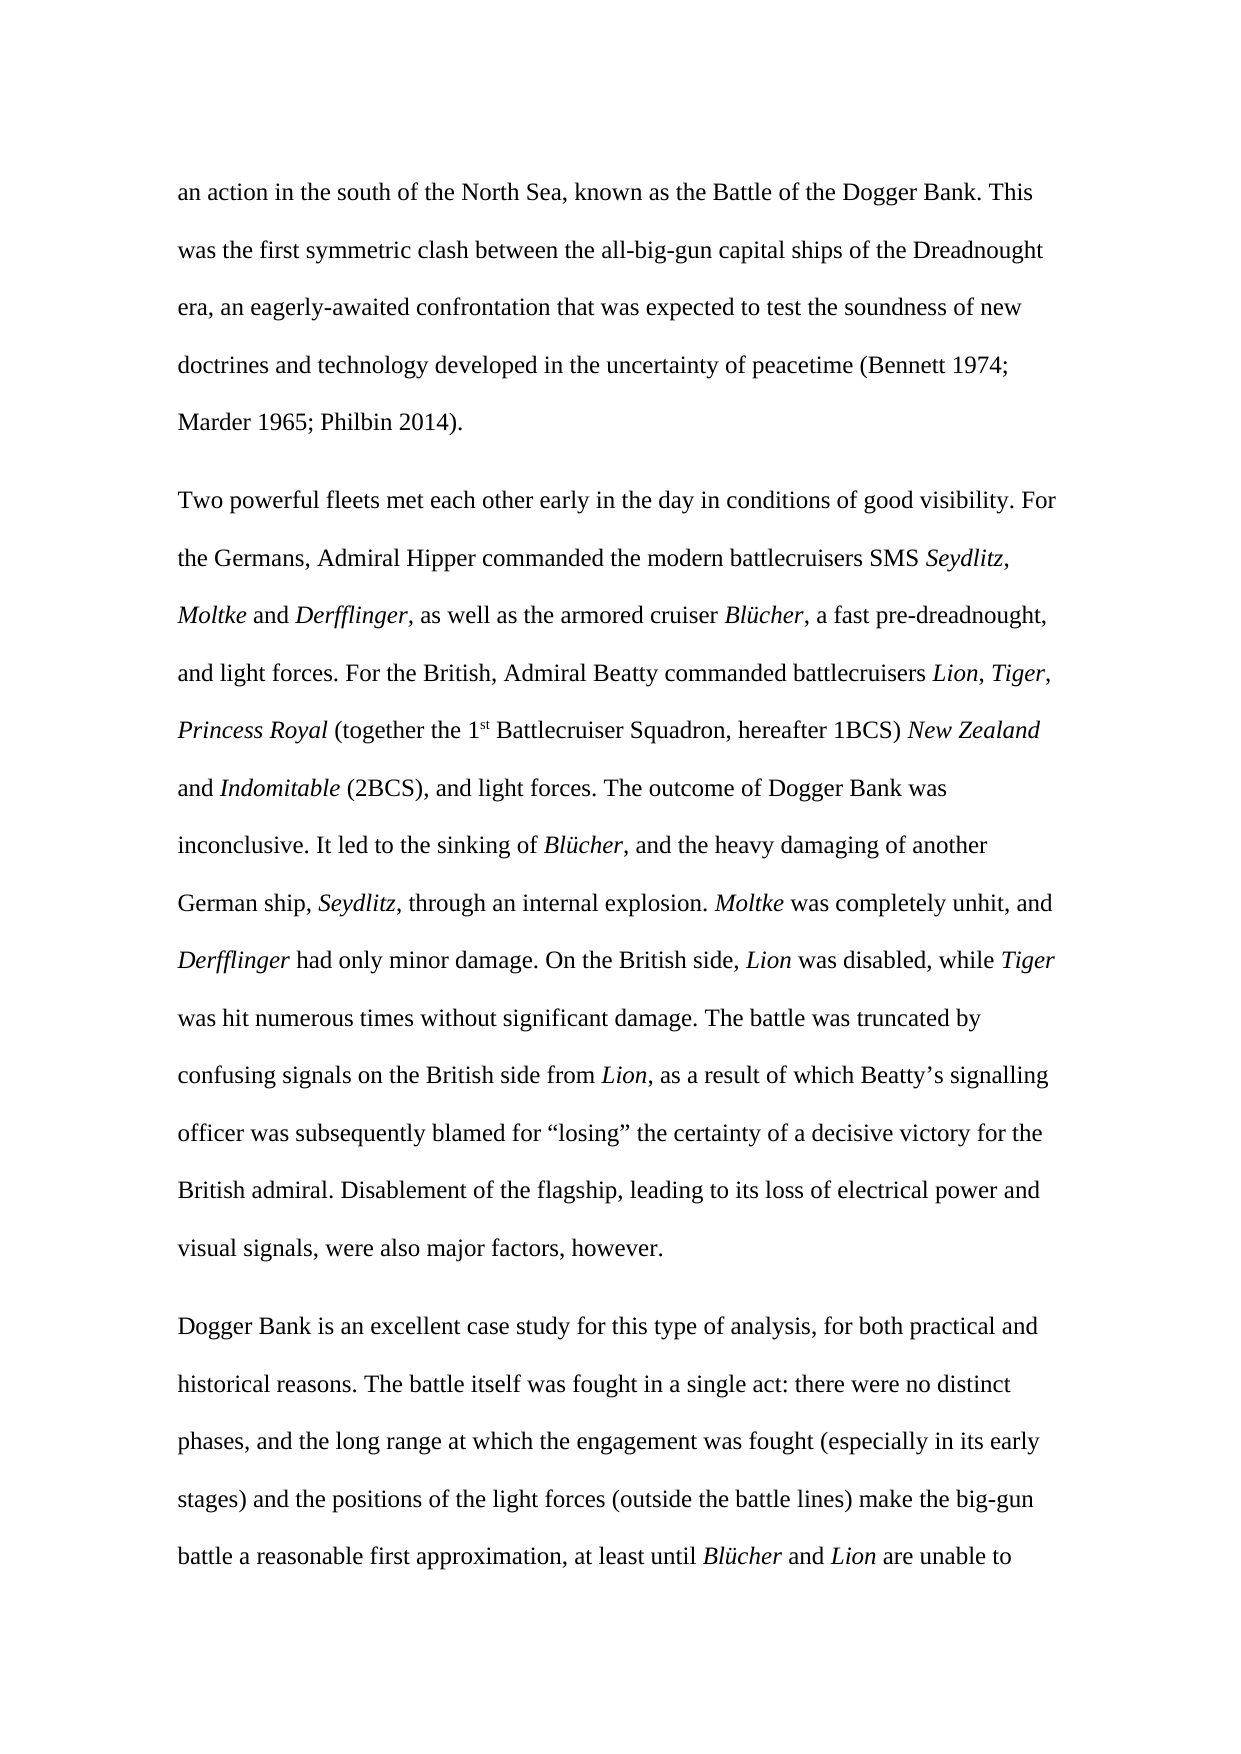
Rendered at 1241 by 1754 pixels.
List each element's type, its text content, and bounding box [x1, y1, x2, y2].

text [177, 1311, 1063, 1570]
text Two powerful fleets met each other early in the day in conditions of good visibility. For the Germans, Admiral Hipper commanded the modern battlecruisers SMS Seydlitz, Moltke and Derfflinger, as well as the armored cruiser Blücher, a fast pre-dreadnought, and light forces. For the British, Admiral Beatty commanded battlecruisers Lion, Tiger, Princess Royal (together the 1st Battlecruiser Squadron, hereafter 1BCS) New Zealand and Indomitable (2BCS), and light forces. The outcome of Dogger Bank was inconclusive. It led to the sinking of Blücher, and the heavy damaging of another German ship, Seydlitz, through an internal explosion. Moltke was completely unhit, and Derfflinger had only minor damage. On the British side, Lion was disabled, while Tiger was hit numerous times without significant damage. The battle was truncated by confusing signals on the British side from Lion, as a result of which Beatty’s signalling officer was subsequently blamed for “losing” the certainty of a decisive victory for the British admiral. Disablement of the flagship, leading to its loss of electrical power and visual signals, were also major factors, however. [177, 486, 1063, 1262]
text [177, 177, 1063, 436]
